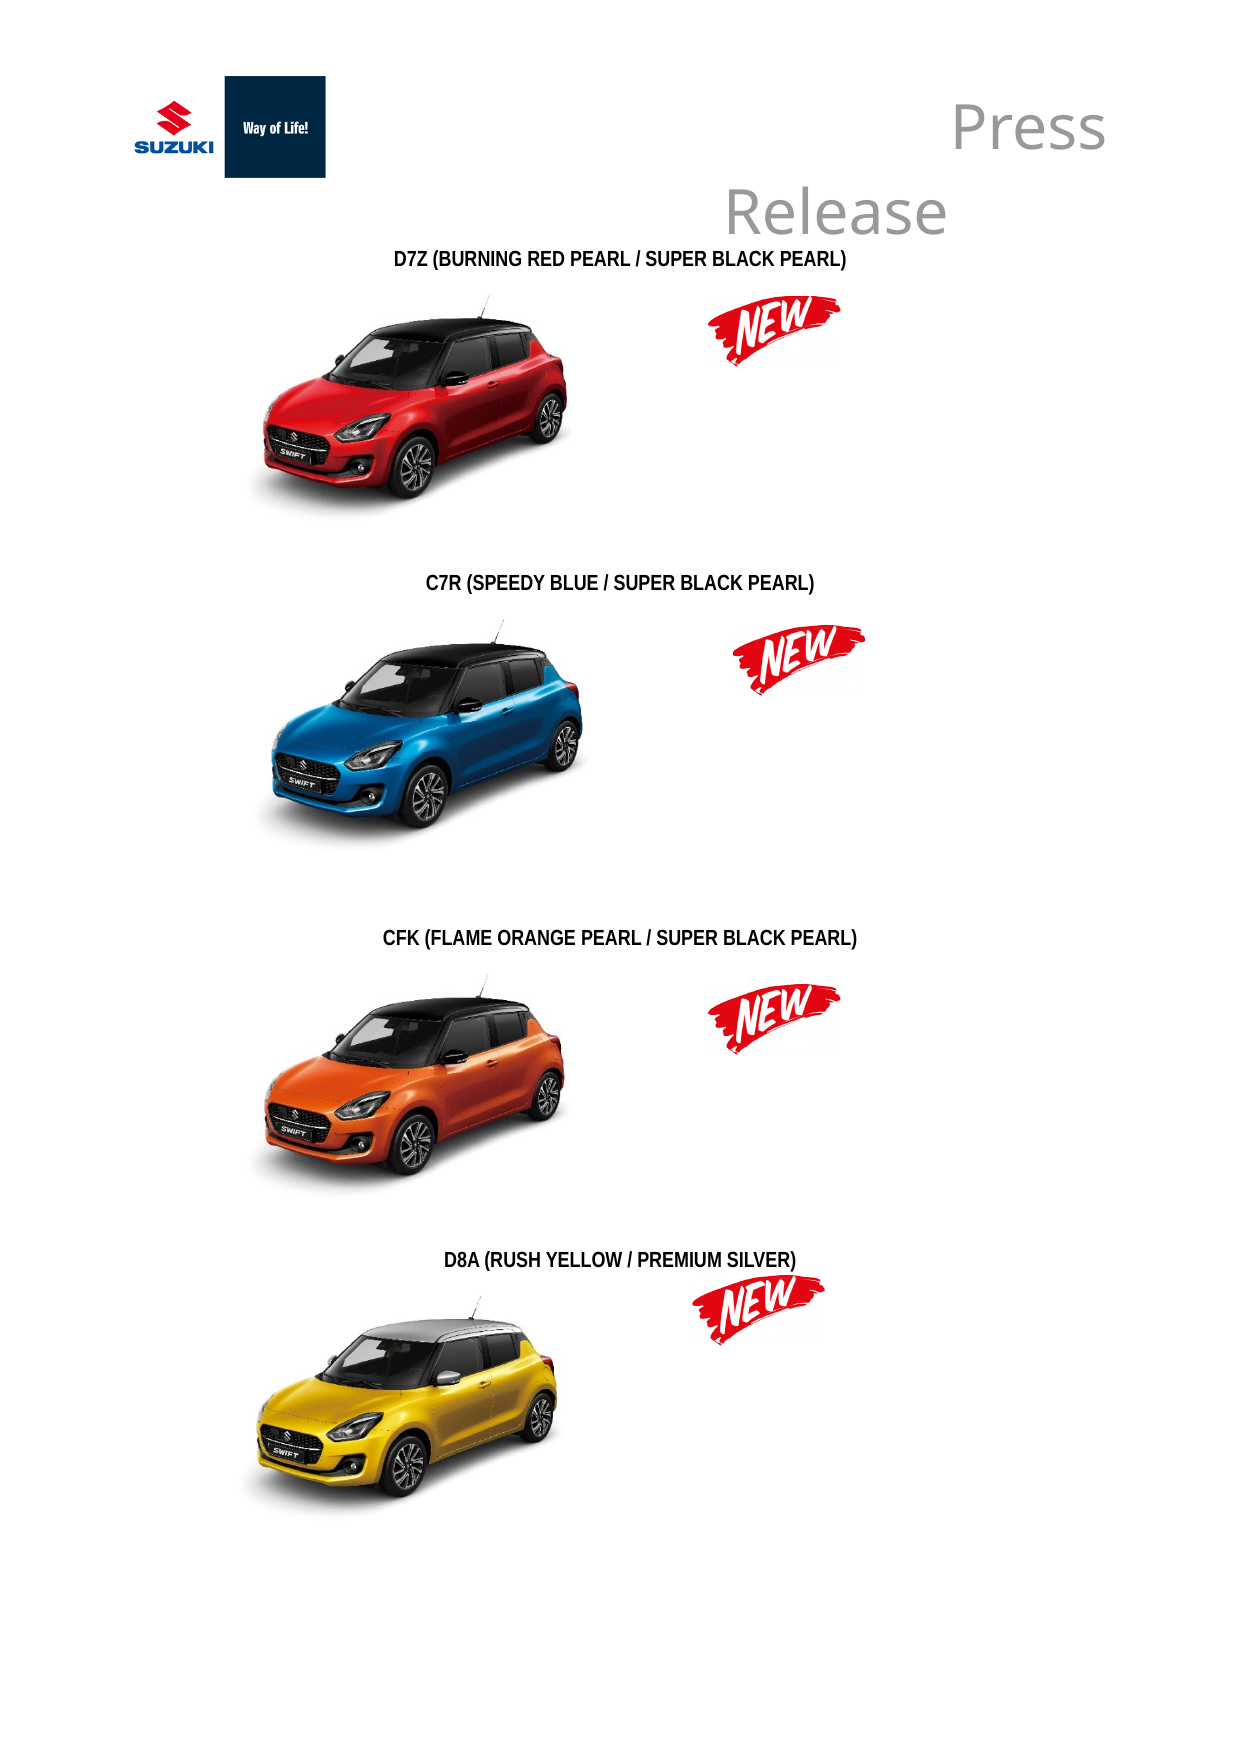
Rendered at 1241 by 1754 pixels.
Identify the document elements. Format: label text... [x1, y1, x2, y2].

picture [708, 984, 841, 1055]
picture [206, 270, 619, 546]
text D7Z (BURNING RED PEARL / SUPER BLACK PEARL) [130, 246, 1110, 271]
picture [200, 1271, 609, 1544]
text CFK (FLAME ORANGE PEARL / SUPER BLACK PEARL) [130, 925, 1110, 950]
picture [732, 625, 866, 696]
text D8A (RUSH YELLOW / PREMIUM SILVER) [130, 1247, 1110, 1272]
picture [208, 950, 616, 1222]
picture [692, 1275, 825, 1346]
picture [123, 76, 326, 178]
picture [708, 296, 841, 367]
picture [213, 594, 636, 877]
text C7R (SPEEDY BLUE / SUPER BLACK PEARL) [130, 569, 1110, 595]
